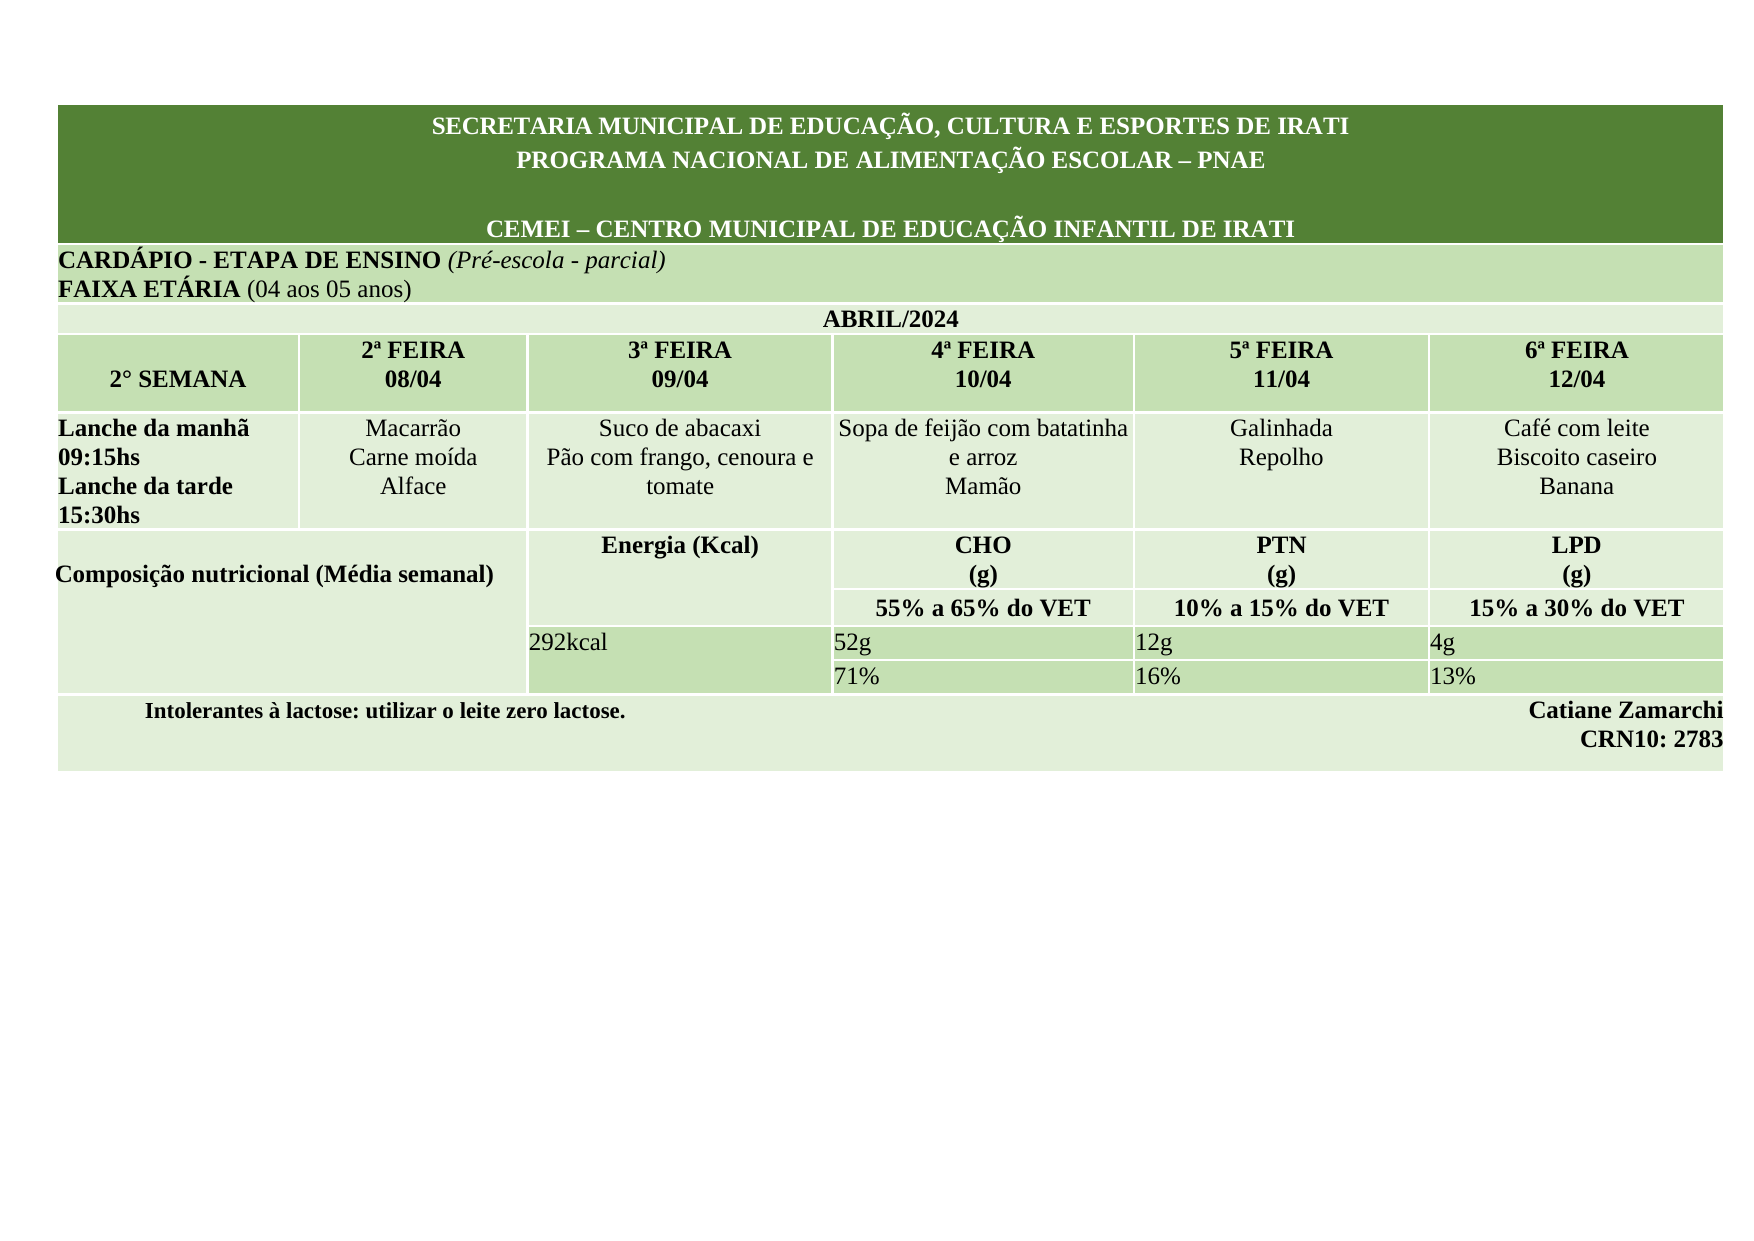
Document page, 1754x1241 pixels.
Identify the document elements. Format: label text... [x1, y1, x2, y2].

table_cell Café com leite Biscoito caseiro Banana [1430, 414, 1723, 528]
table_cell 71% [834, 661, 1133, 693]
table_cell 52g [834, 627, 1133, 659]
table_cell Sopa de feijão com batatinha e arroz Mamão [834, 414, 1133, 528]
table_cell Composição nutricional (Média semanal) [58, 531, 526, 693]
table_cell 16% [1135, 661, 1428, 693]
table_cell Suco de abacaxi Pão com frango, cenoura e tomate [529, 414, 831, 528]
table_cell 4g [1430, 627, 1723, 659]
table_cell 2ª FEIRA 08/04 [300, 335, 526, 411]
table_cell 292kcal [529, 627, 831, 693]
table_cell ABRIL/2024 [58, 305, 1723, 333]
table_cell CARDÁPIO - ETAPA DE ENSINO (Pré-escola - parcial) FAIXA ETÁRIA (04 aos 05 anos) [58, 274, 247, 302]
table_cell 55% a 65% do VET [834, 590, 1133, 625]
table_cell CHO (g) [834, 531, 1133, 588]
table_cell Intolerantes à lactose: utilizar o leite zero lactose. Catiane Zamarchi CRN10: 2783 [58, 696, 1723, 771]
table_cell 5ª FEIRA 11/04 [1135, 335, 1428, 411]
table_cell 2° SEMANA [58, 335, 298, 411]
table_cell 3ª FEIRA 09/04 [529, 335, 831, 411]
table_cell 10% a 15% do VET [1135, 590, 1428, 625]
table_cell 13% [1430, 661, 1723, 693]
table_cell 4ª FEIRA 10/04 [834, 335, 1133, 411]
table_cell 6ª FEIRA 12/04 [1430, 335, 1723, 411]
table_cell 12g [1135, 627, 1428, 659]
table_cell Energia (Kcal) [529, 531, 831, 625]
table_header SECRETARIA MUNICIPAL DE EDUCAÇÃO, CULTURA E ESPORTES DE IRATI PROGRAMA NACIONAL DE ALIMENTAÇÃO ESCOLAR – PNAE CEMEI – CENTRO MUNICIPAL DE EDUCAÇÃO INFANTIL DE IRATI [58, 105, 1723, 243]
table_cell PTN (g) [1135, 531, 1428, 588]
table_cell CARDÁPIO - ETAPA DE ENSINO (Pré-escola - parcial) FAIXA ETÁRIA (04 aos 05 anos) [304, 245, 1723, 302]
table_cell 15% a 30% do VET [1430, 590, 1723, 625]
table_cell Macarrão Carne moída Alface [300, 414, 526, 528]
table_cell Lanche da manhã 09:15hs Lanche da tarde 15:30hs [58, 414, 298, 528]
table_cell LPD (g) [1430, 531, 1723, 588]
table_cell Galinhada Repolho [1135, 414, 1428, 528]
